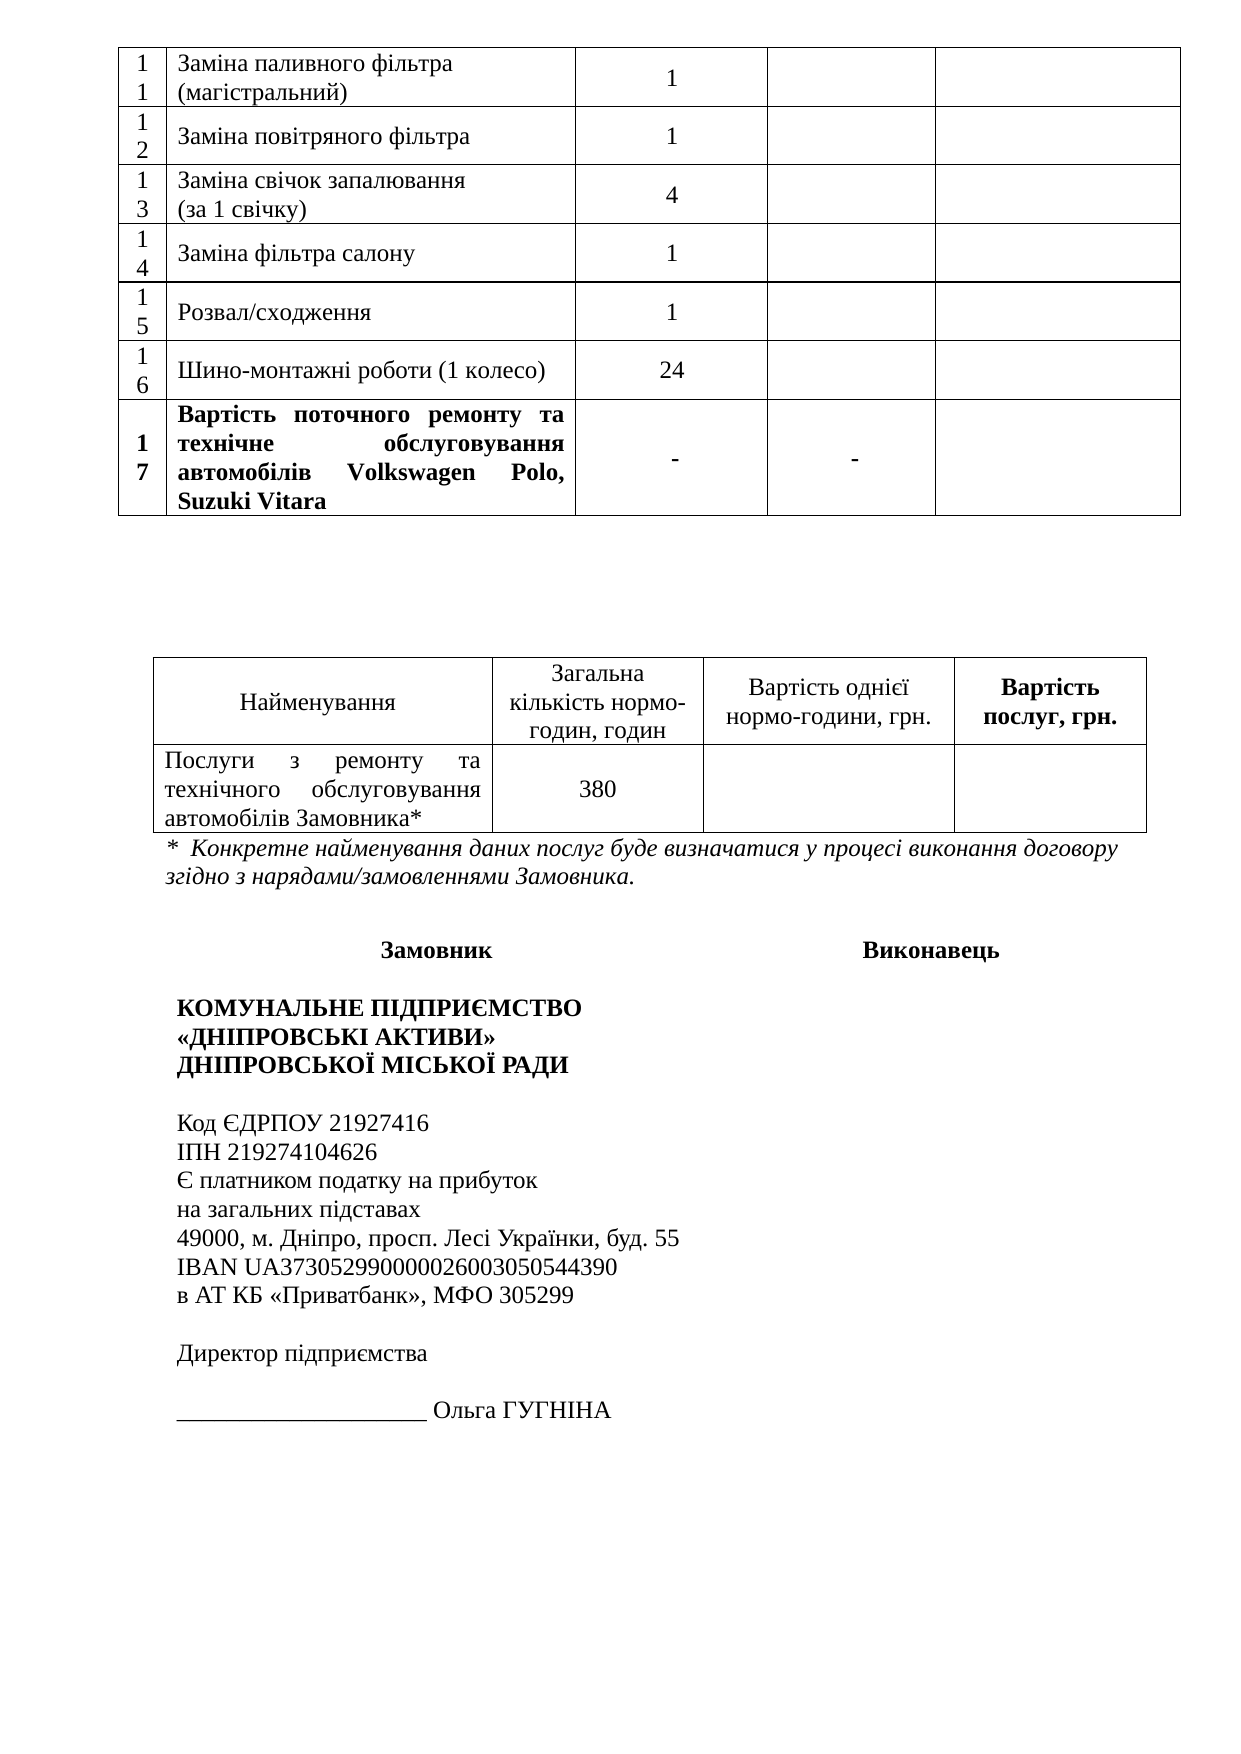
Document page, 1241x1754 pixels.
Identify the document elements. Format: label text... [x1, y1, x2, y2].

table_cell [936, 341, 1180, 398]
table_cell 16 [119, 341, 166, 398]
table_cell [768, 283, 935, 340]
table_cell - [576, 400, 767, 514]
table_cell Заміна повітряного фільтра [167, 107, 575, 164]
table_cell 1 [576, 107, 767, 164]
table_cell 1 [576, 283, 767, 340]
table_cell - [768, 400, 935, 514]
table_cell 380 [493, 745, 703, 832]
table_cell 11 [119, 48, 166, 106]
table_header Вартість однієї нормо-години, грн. [704, 658, 954, 744]
table_cell 4 [576, 165, 767, 223]
table_cell 14 [119, 224, 166, 281]
table_header Вартість послуг, грн. [955, 658, 1146, 744]
table_cell 1 [576, 48, 767, 106]
table_cell 12 [119, 107, 166, 164]
table_cell [768, 107, 935, 164]
table_cell 24 [576, 341, 767, 398]
table_cell Шино-монтажні роботи (1 колесо) [167, 341, 575, 398]
table_cell [768, 48, 935, 106]
table_cell [936, 224, 1180, 281]
table_cell [936, 107, 1180, 164]
table_header Найменування [154, 658, 492, 744]
table_header Замовник КОМУНАЛЬНЕ ПІДПРИЄМСТВО «ДНІПРОВСЬКІ АКТИВИ» ДНІПРОВСЬКОЇ МІСЬКОЇ РАДИ Код ЄДРПОУ 21927416 ІПН 219274104626 Є платником податку на прибуток на загальних підставах 49000, м. Дніпро, просп. Лесі Українки, буд. 55 IBAN UA373052990000026003050544390 в АТ КБ «Приватбанк», МФО 305299 Директор підприємства ____________________ Ольга ГУГНІНА [165, 936, 707, 1424]
table_cell Заміна фільтра салону [167, 224, 575, 281]
table_cell Заміна свічок запалювання (за 1 свічку) [167, 165, 575, 223]
table_cell Вартість поточного ремонту та технічне обслуговування автомобілів Volkswagen Polo, Suzuki Vitara [167, 400, 575, 514]
table_cell [936, 165, 1180, 223]
table_cell [768, 224, 935, 281]
table_cell 13 [119, 165, 166, 223]
table_header Загальна кількість нормо-годин, годин [493, 658, 703, 744]
table_cell Розвал/сходження [167, 283, 575, 340]
table_cell [704, 745, 954, 832]
table_cell 15 [119, 283, 166, 340]
table_cell [936, 400, 1180, 514]
text * Конкретне найменування даних послуг буде визначатися у процесі виконання договору згідно з нарядами/замовленнями Замовника. [165, 833, 1155, 890]
table_cell 17 [119, 400, 166, 514]
table_cell [768, 341, 935, 398]
table_cell Заміна паливного фільтра (магістральний) [167, 48, 575, 106]
table_header Виконавець [707, 936, 1155, 1424]
table_cell [936, 48, 1180, 106]
table_cell [955, 745, 1146, 832]
table_cell Послуги з ремонту та технічного обслуговування автомобілів Замовника* [154, 745, 492, 832]
table_cell [768, 165, 935, 223]
table_cell 1 [576, 224, 767, 281]
table_cell [936, 283, 1180, 340]
